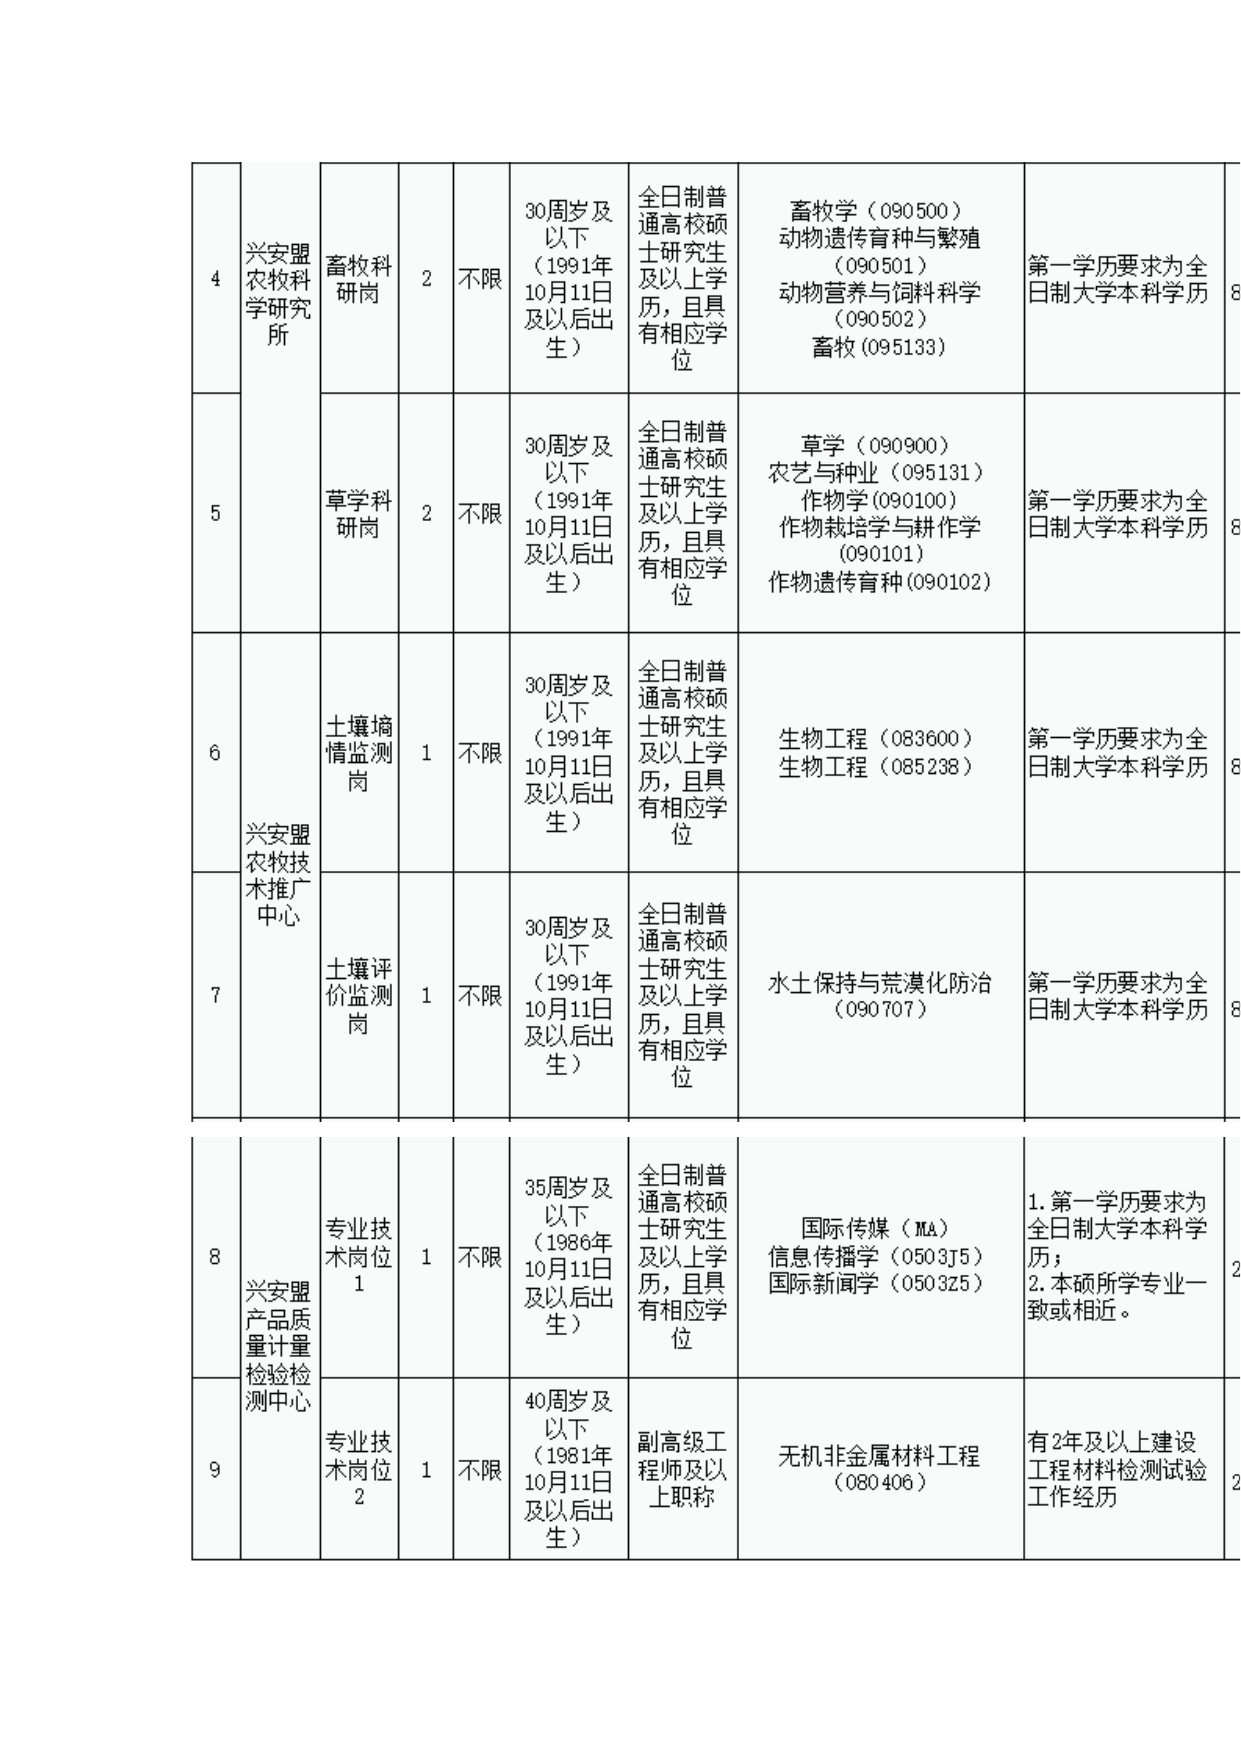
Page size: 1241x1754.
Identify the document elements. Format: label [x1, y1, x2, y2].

picture [187, 162, 1241, 1122]
picture [187, 1137, 1241, 1567]
